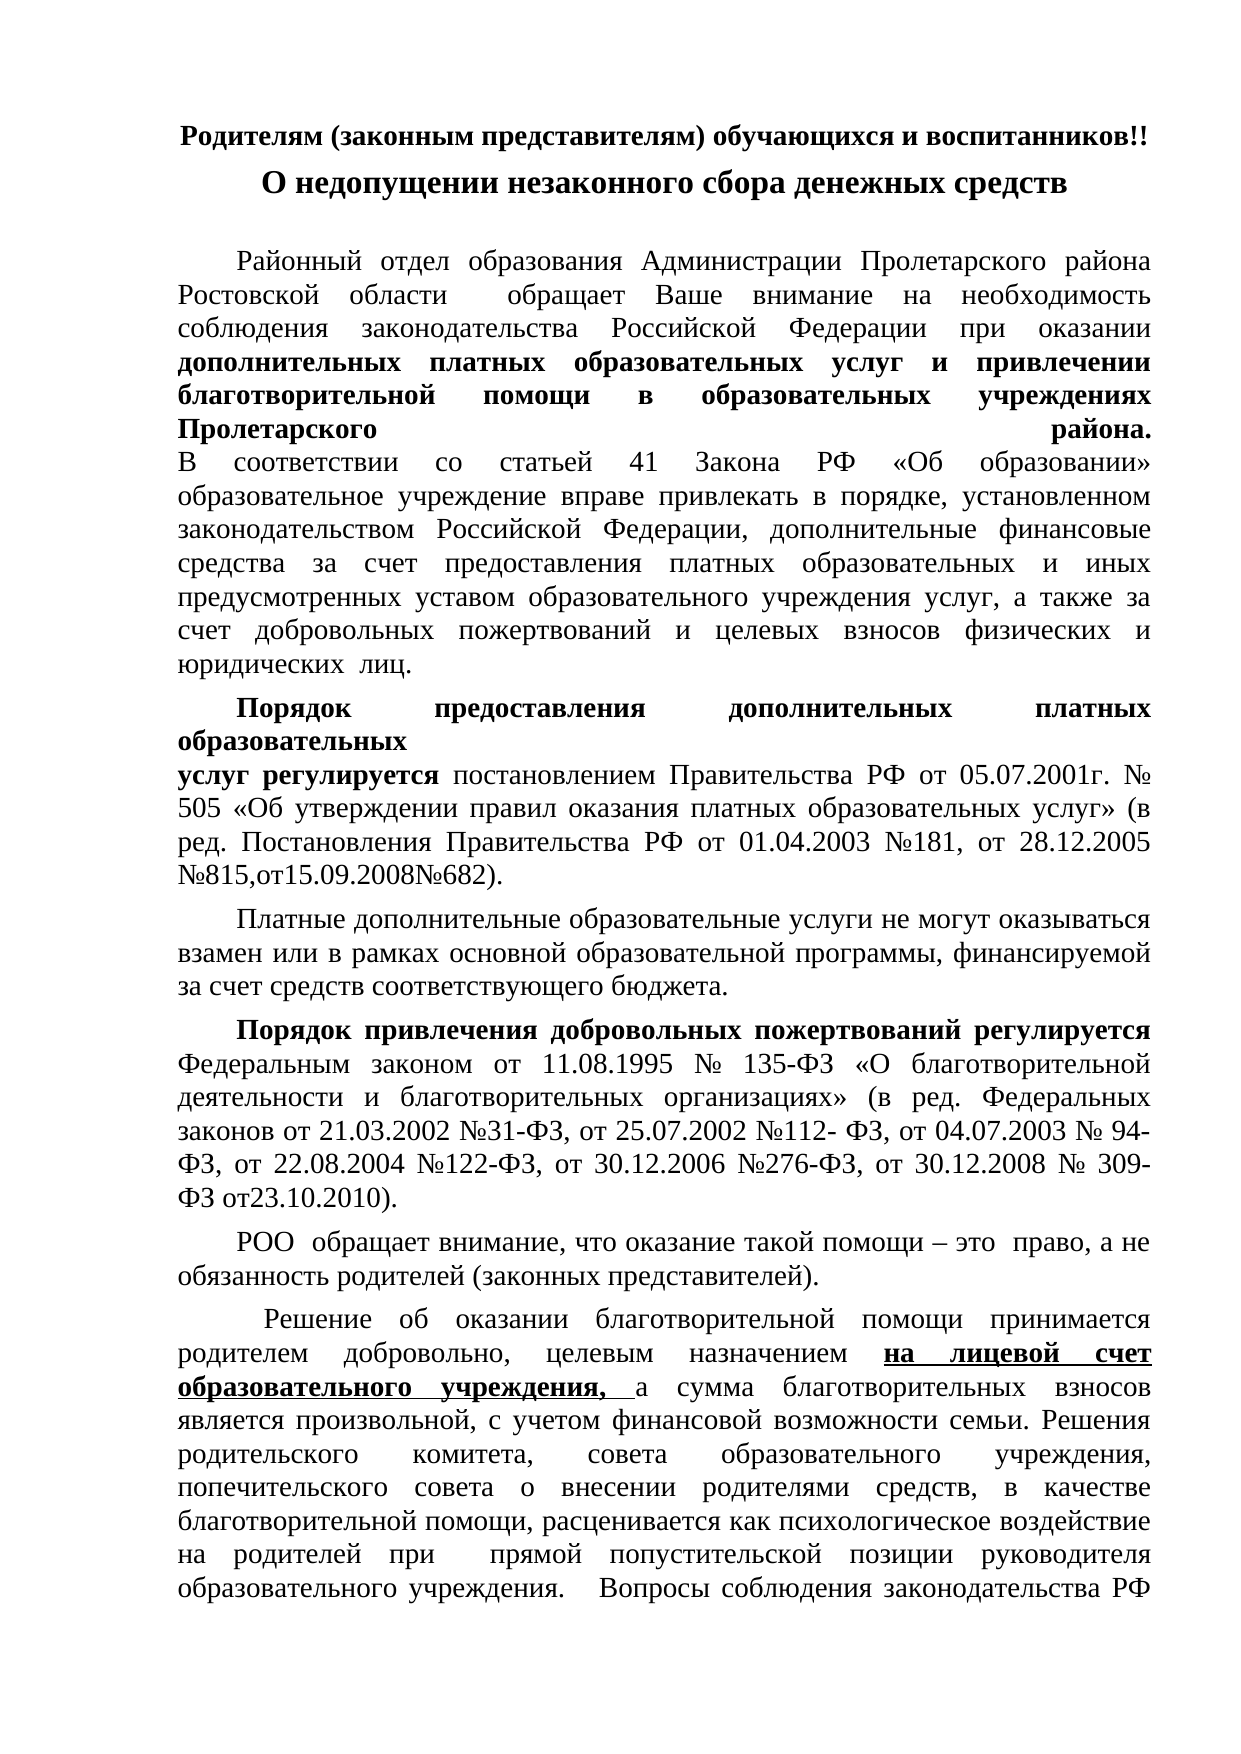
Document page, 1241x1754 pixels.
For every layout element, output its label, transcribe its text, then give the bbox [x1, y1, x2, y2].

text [177, 1302, 1152, 1603]
text О недопущении незаконного сбора денежных средств [177, 162, 1152, 233]
text Районный отдел образования Администрации Пролетарского района Ростовской области обращает Ваше внимание на необходимость соблюдения законодательства Российской Федерации при оказании дополнительных платных образовательных услуг и привлечении благотворительной помощи в образовательных учреждениях Пролетарского района. В соответствии со статьей 41 Закона РФ «Об образовании» образовательное учреждение вправе привлекать в порядке, установленном законодательством Российской Федерации, дополнительные финансовые средства за счет предоставления платных образовательных и иных предусмотренных уставом образовательного учреждения услуг, а также за счет добровольных пожертвований и целевых взносов физических и юридических лиц. [177, 243, 1152, 679]
text Родителям (законным представителям) обучающихся и воспитанников!! [177, 118, 1152, 152]
text Платные дополнительные образовательные услуги не могут оказываться взамен или в рамках основной образовательной программы, финансируемой за счет средств соответствующего бюджета. [177, 901, 1152, 1002]
text Порядок предоставления дополнительных платных образовательных услуг регулируется постановлением Правительства РФ от 05.07.2001г. № 505 «Об утверждении правил оказания платных образовательных услуг» (в ред. Постановления Правительства РФ от 01.04.2003 №181, от 28.12.2005 №815,от15.09.2008№682). [177, 690, 1152, 891]
text РОО обращает внимание, что оказание такой помощи – это право, а не обязанность родителей (законных представителей). [177, 1224, 1152, 1291]
text Порядок привлечения добровольных пожертвований регулируется Федеральным законом от 11.08.1995 № 135-ФЗ «О благотворительной деятельности и благотворительных организациях» (в ред. Федеральных законов от 21.03.2002 №31-ФЗ, от 25.07.2002 №112- ФЗ, от 04.07.2003 № 94- ФЗ, от 22.08.2004 №122-ФЗ, от 30.12.2006 №276-ФЗ, от 30.12.2008 № 309- ФЗ от23.10.2010). [177, 1012, 1152, 1214]
